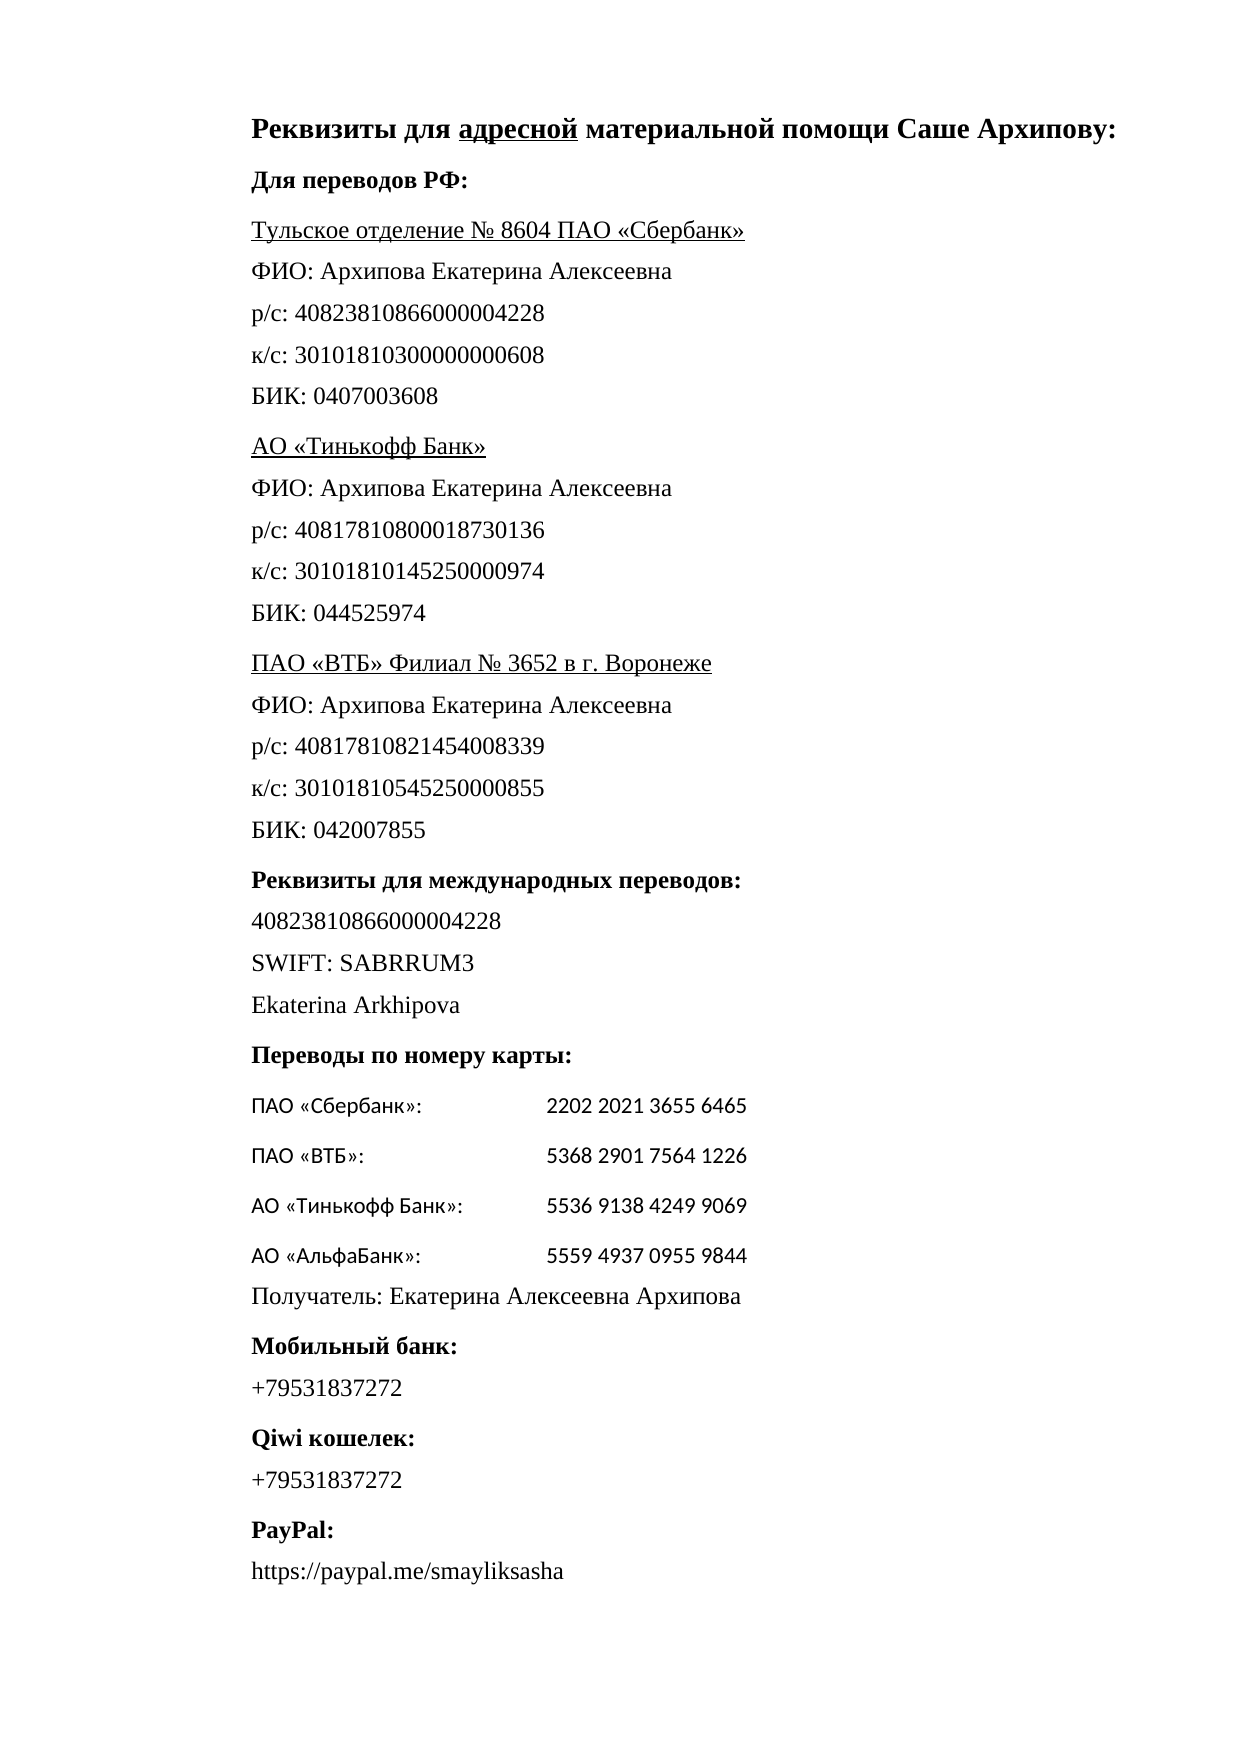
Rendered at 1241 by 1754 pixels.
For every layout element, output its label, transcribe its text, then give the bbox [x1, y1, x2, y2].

text ФИО: Архипова Екатерина Алексеевна [177, 260, 1152, 285]
text Реквизиты для адресной материальной помощи Саше Архипову: [177, 118, 1152, 143]
text 40823810866000004228 [177, 910, 1152, 935]
text БИК: 0407003608 [177, 385, 1152, 410]
text ПАО «ВТБ»: 5368 2901 7564 1226 [177, 1143, 1152, 1168]
text АО «Тинькофф Банк» [177, 435, 1152, 460]
text к/с: 30101810300000000608 [177, 343, 1152, 368]
text Тульское отделение № 8604 ПАО «Сбербанк» [177, 218, 1152, 243]
text Реквизиты для международных переводов: [177, 868, 1152, 893]
text Мобильный банк: [177, 1335, 1152, 1360]
text БИК: 044525974 [177, 601, 1152, 626]
text ПАО «Сбербанк»: 2202 2021 3655 6465 [177, 1093, 1152, 1118]
text ФИО: Архипова Екатерина Алексеевна [177, 476, 1152, 501]
text ПАО «ВТБ» Филиал № 3652 в г. Воронеже [177, 651, 1152, 676]
text Для переводов РФ: [177, 168, 1152, 193]
text р/с: 40823810866000004228 [177, 301, 1152, 326]
text р/с: 40817810800018730136 [177, 518, 1152, 543]
text Qiwi кошелек: [177, 1426, 1152, 1451]
text к/с: 30101810145250000974 [177, 560, 1152, 585]
text Переводы по номеру карты: [177, 1043, 1152, 1068]
text БИК: 042007855 [177, 818, 1152, 843]
text ФИО: Архипова Екатерина Алексеевна [177, 693, 1152, 718]
text +79531837272 [177, 1468, 1152, 1493]
text +79531837272 [177, 1376, 1152, 1401]
text АО «АльфаБанк»: 5559 4937 0955 9844 [177, 1243, 1152, 1268]
text SWIFT: SABRRUM3 [177, 951, 1152, 976]
text Получатель: Екатерина Алексеевна Архипова [177, 1285, 1152, 1310]
text к/с: 30101810545250000855 [177, 776, 1152, 801]
text Ekaterina Arkhipova [177, 993, 1152, 1018]
text АО «Тинькофф Банк»: 5536 9138 4249 9069 [177, 1193, 1152, 1218]
text https://paypal.me/smayliksasha [177, 1560, 1152, 1585]
text р/с: 40817810821454008339 [177, 735, 1152, 760]
text PayPal: [177, 1518, 1152, 1543]
